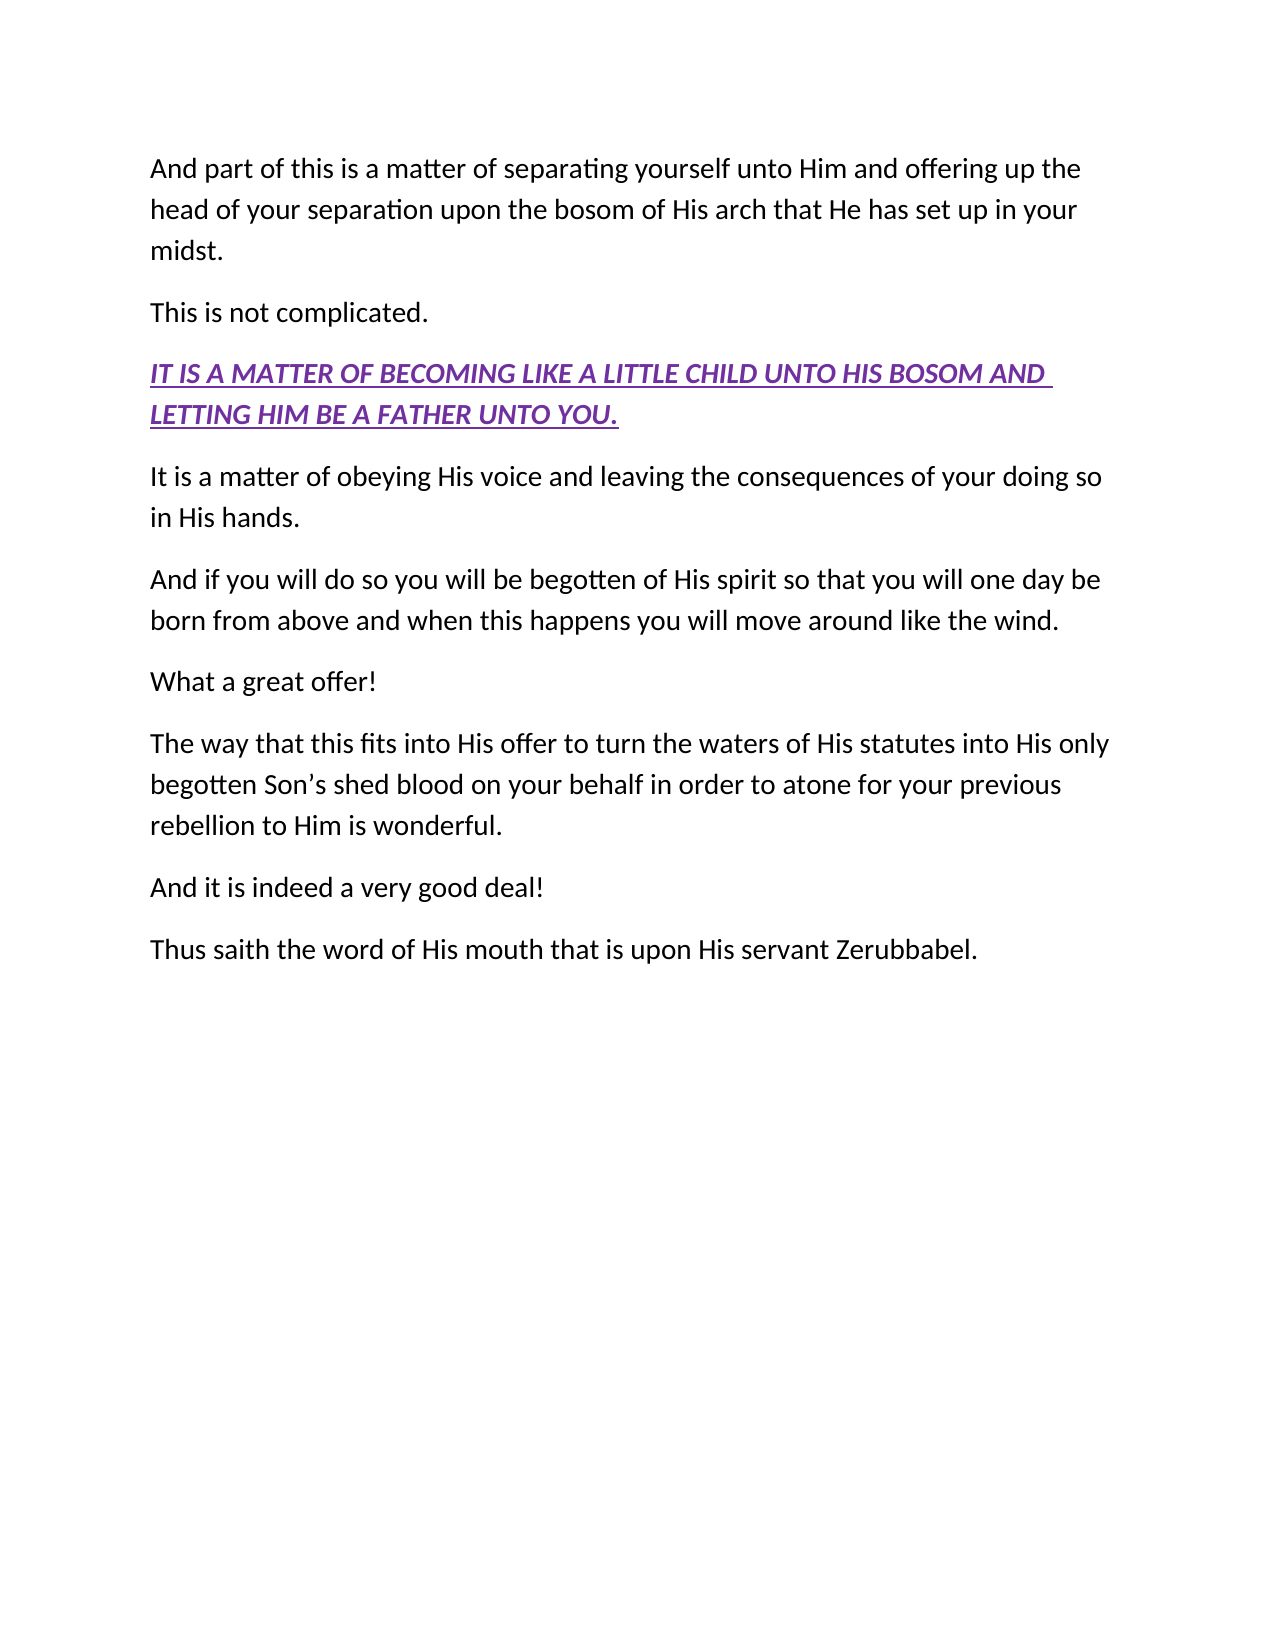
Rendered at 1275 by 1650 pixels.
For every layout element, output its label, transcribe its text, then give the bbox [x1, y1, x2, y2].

text Thus saith the word of His mouth that is upon His servant Zerubbabel. [150, 931, 1125, 966]
text And it is indeed a very good deal! [150, 869, 1125, 904]
text And part of this is a matter of separating yourself unto Him and offering up the head of your separation upon the bosom of His arch that He has set up in your midst. [150, 150, 1125, 267]
text The way that this fits into His offer to turn the waters of His statutes into His only begotten Son’s shed blood on your behalf in order to atone for your previous rebellion to Him is wonderful. [150, 725, 1125, 843]
text It is a matter of obeying His voice and leaving the consequences of your doing so in His hands. [150, 458, 1125, 535]
text This is not complicated. [150, 294, 1125, 329]
text IT IS A MATTER OF BECOMING LIKE A LITTLE CHILD UNTO HIS BOSOM AND LETTING HIM BE A FATHER UNTO YOU. [150, 355, 1125, 432]
text And if you will do so you will be begotten of His spirit so that you will one day be born from above and when this happens you will move around like the wind. [150, 561, 1125, 637]
text What a great offer! [150, 663, 1125, 699]
